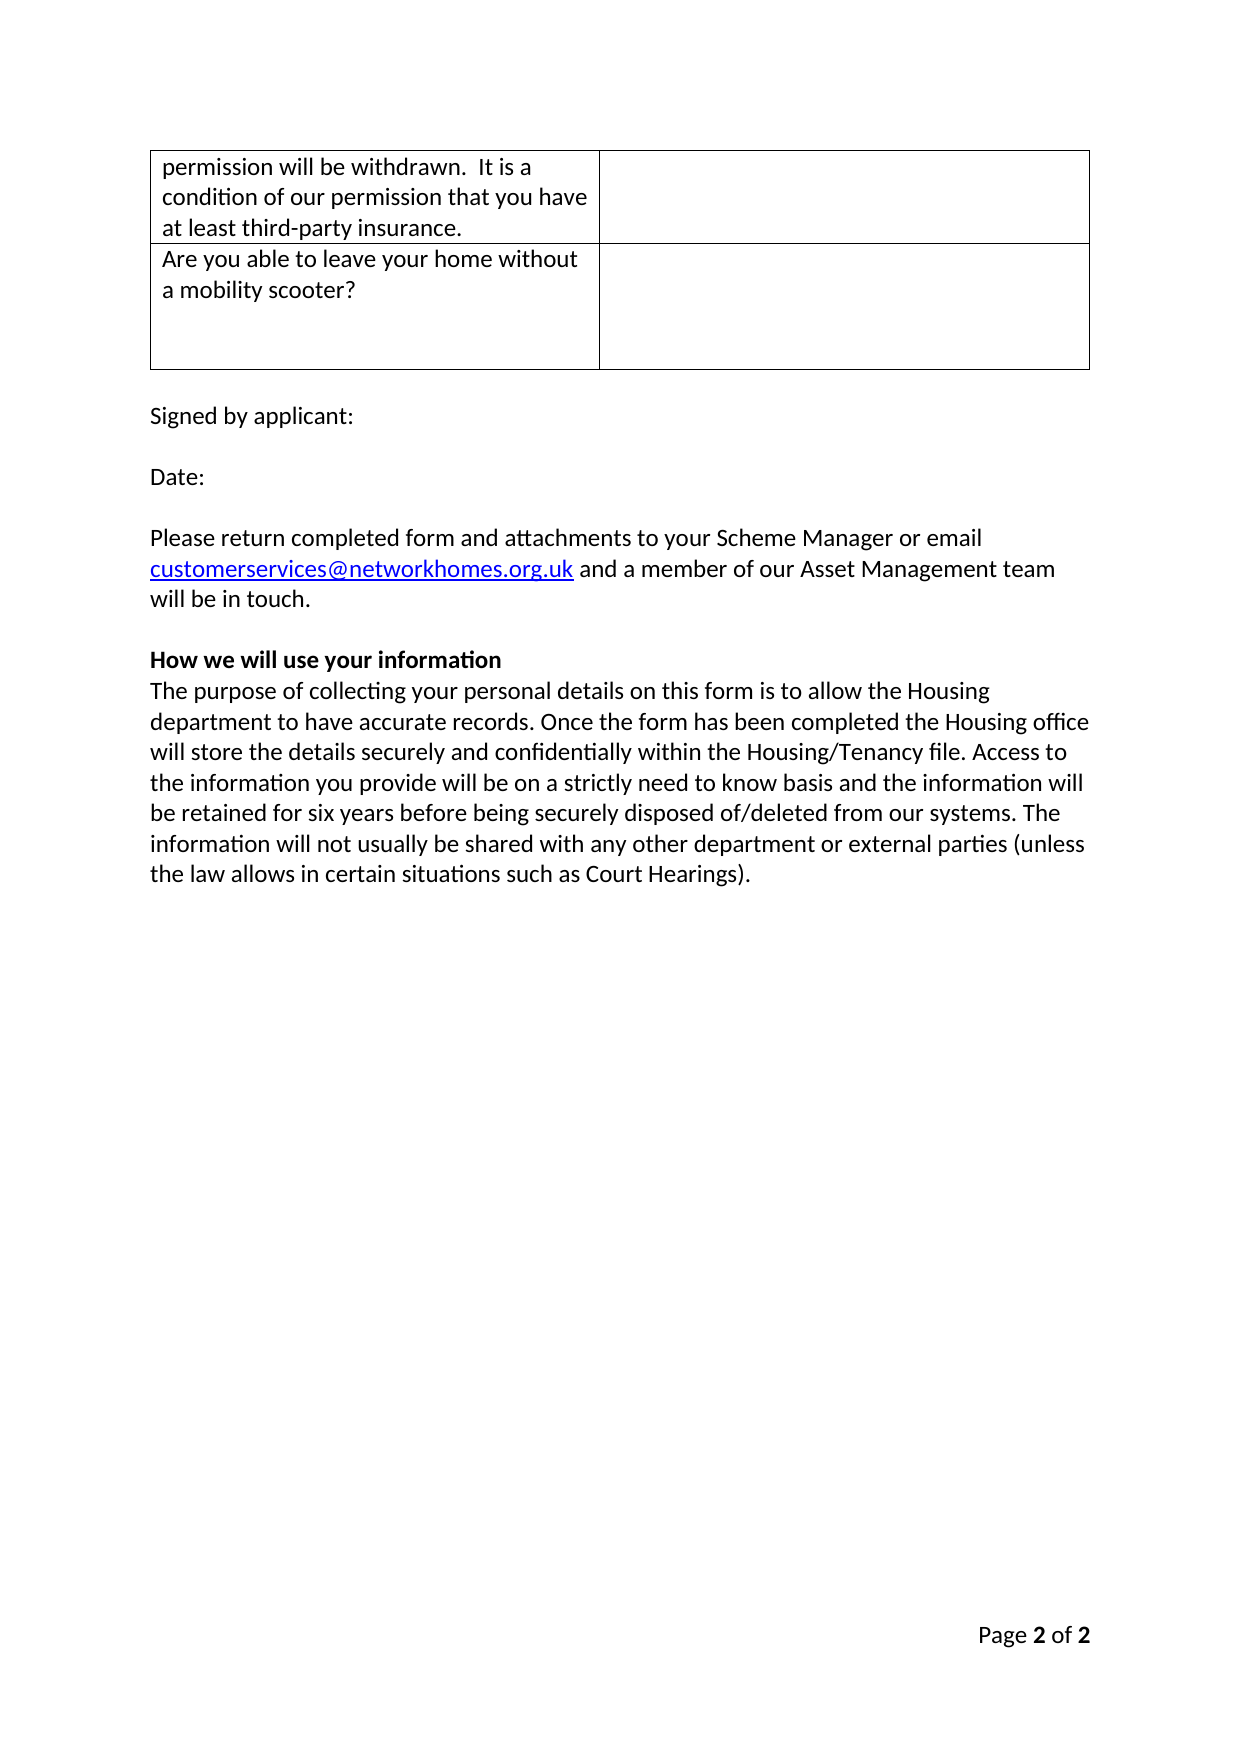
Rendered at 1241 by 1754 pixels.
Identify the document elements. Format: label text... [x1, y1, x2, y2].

table_cell Are you able to leave your home without a mobility scooter? [151, 244, 599, 369]
table_cell [600, 151, 1089, 243]
text Date: [150, 461, 1090, 492]
text Signed by applicant: [150, 400, 1090, 431]
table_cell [151, 151, 599, 243]
text The purpose of collecting your personal details on this form is to allow the Housing department to have accurate records. Once the form has been completed the Housing office will store the details securely and confidentially within the Housing/Tenancy file. Access to the information you provide will be on a strictly need to know basis and the information will be retained for six years before being securely disposed of/deleted from our systems. The information will not usually be shared with any other department or external parties (unless the law allows in certain situations such as Court Hearings). [150, 675, 1090, 889]
text How we will use your information [150, 644, 1090, 675]
table_cell [600, 244, 1089, 369]
text Please return completed form and attachments to your Scheme Manager or email customerservices@networkhomes.org.uk and a member of our Asset Management team will be in touch. [150, 522, 1090, 614]
